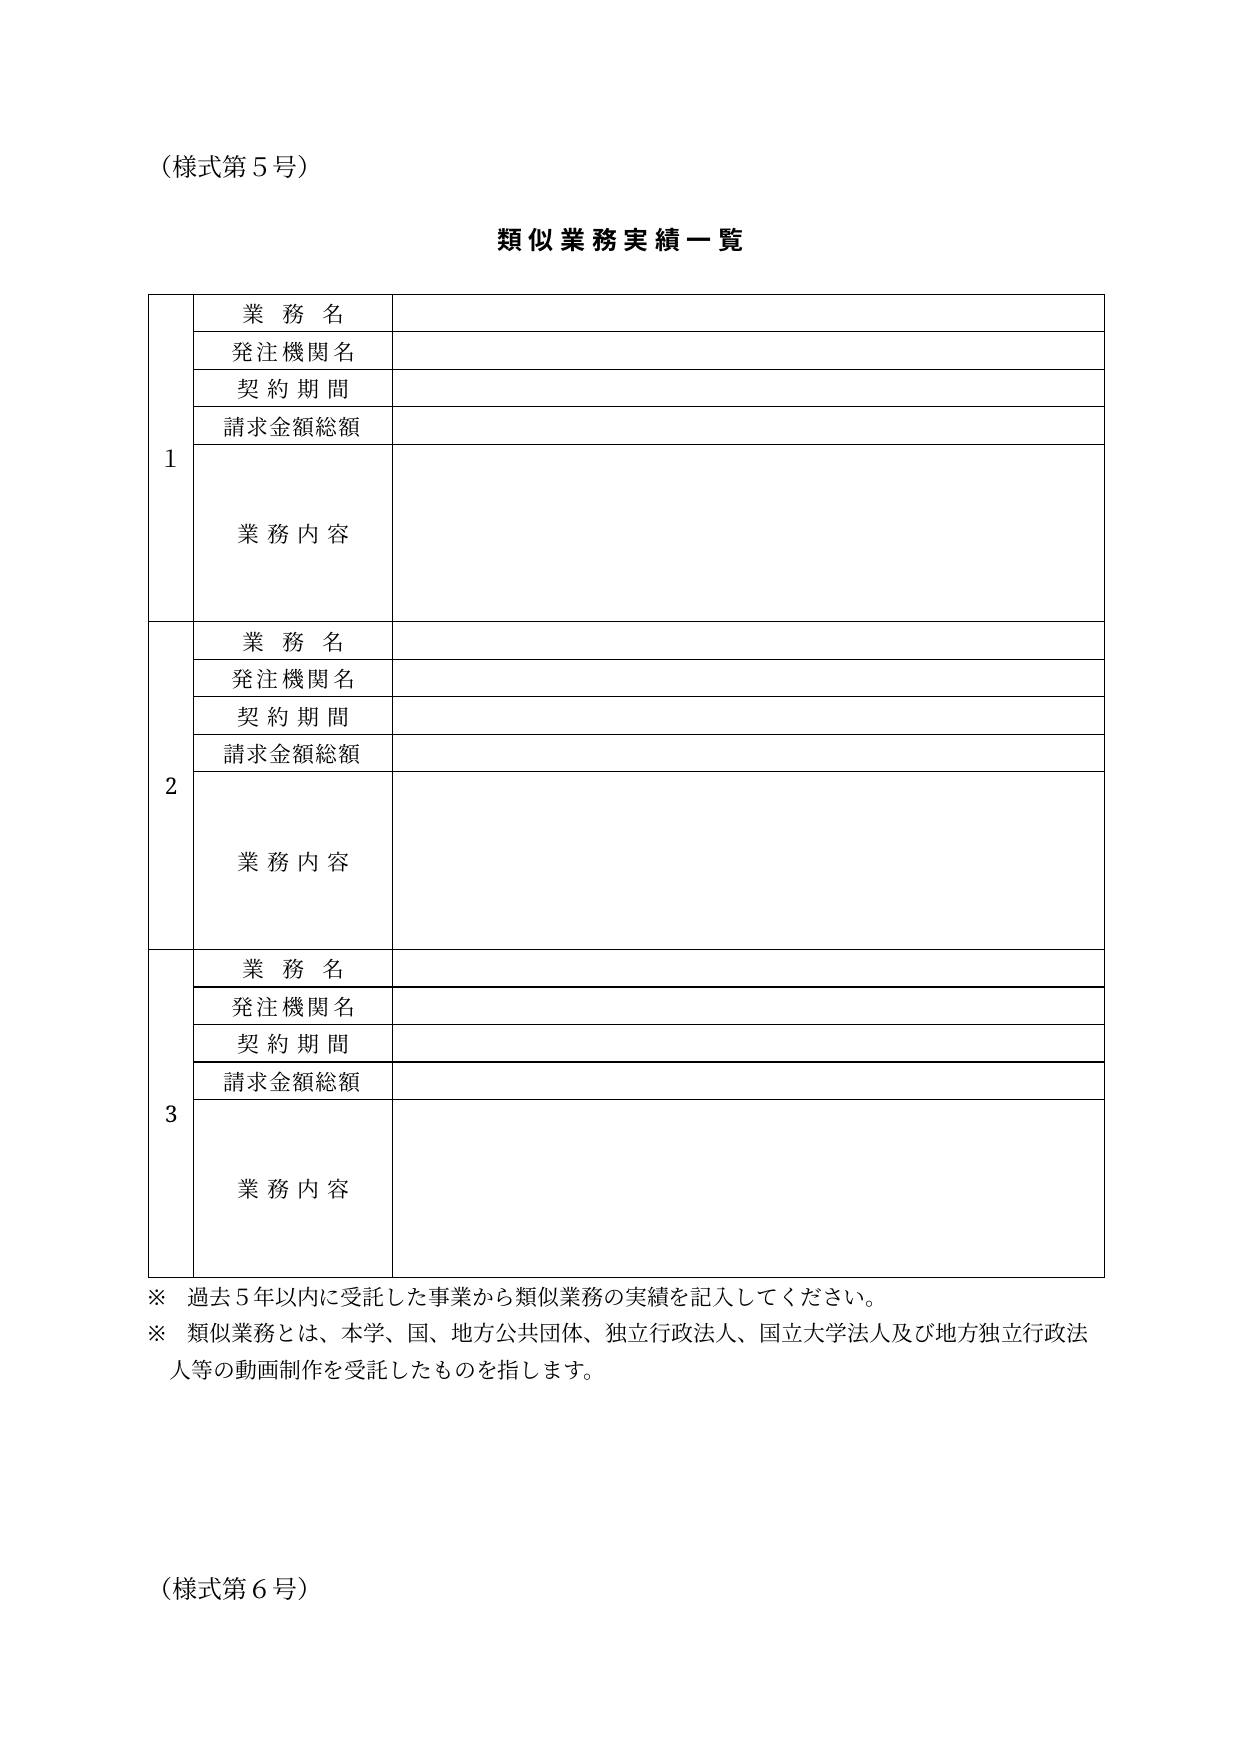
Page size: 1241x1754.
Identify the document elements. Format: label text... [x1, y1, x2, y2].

table_cell [393, 1100, 1104, 1277]
table_cell 発注機関名 [194, 332, 392, 369]
table_cell 契約期間 [194, 370, 392, 406]
table_cell [393, 407, 1104, 444]
table_cell [393, 1063, 1104, 1099]
text 類似業務実績一覧 [148, 221, 1092, 257]
table_cell 業務名 [194, 950, 392, 986]
table_cell [393, 1025, 1104, 1061]
table_header [393, 295, 1104, 331]
text （様式第６号） [148, 1569, 1092, 1606]
table_cell 業務内容 [194, 445, 392, 621]
table_cell [393, 988, 1104, 1024]
table_cell [393, 622, 1104, 659]
table_cell 業務名 [194, 622, 392, 659]
table_cell 業務内容 [194, 772, 392, 949]
table_cell 契約期間 [194, 697, 392, 734]
table_cell 請求金額総額 [194, 407, 392, 444]
table_cell [393, 660, 1104, 696]
table_cell [393, 370, 1104, 406]
table_cell 業務内容 [194, 1100, 392, 1277]
table_cell 契約期間 [194, 1025, 392, 1061]
table_cell [393, 735, 1104, 771]
table_cell 請求金額総額 [194, 1063, 392, 1099]
table_cell [393, 445, 1104, 621]
table_cell 3 [149, 950, 193, 1277]
text ※ 過去５年以内に受託した事業から類似業務の実績を記入してください。 [148, 1278, 1092, 1314]
table_cell [393, 697, 1104, 734]
text ※ 類似業務とは、本学、国、地方公共団体、独立行政法人、国立大学法人及び地方独立行政法人等の動画制作を受託したものを指します。 [148, 1314, 1092, 1387]
table_cell 発注機関名 [194, 660, 392, 696]
text （様式第５号） [148, 148, 1092, 184]
table_cell 請求金額総額 [194, 735, 392, 771]
table_header 業務名 [194, 295, 392, 331]
table_cell [393, 772, 1104, 949]
table_header １ [149, 295, 193, 621]
table_cell [393, 332, 1104, 369]
table_cell [393, 950, 1104, 986]
table_cell 発注機関名 [194, 988, 392, 1024]
table_cell 2 [149, 622, 193, 949]
